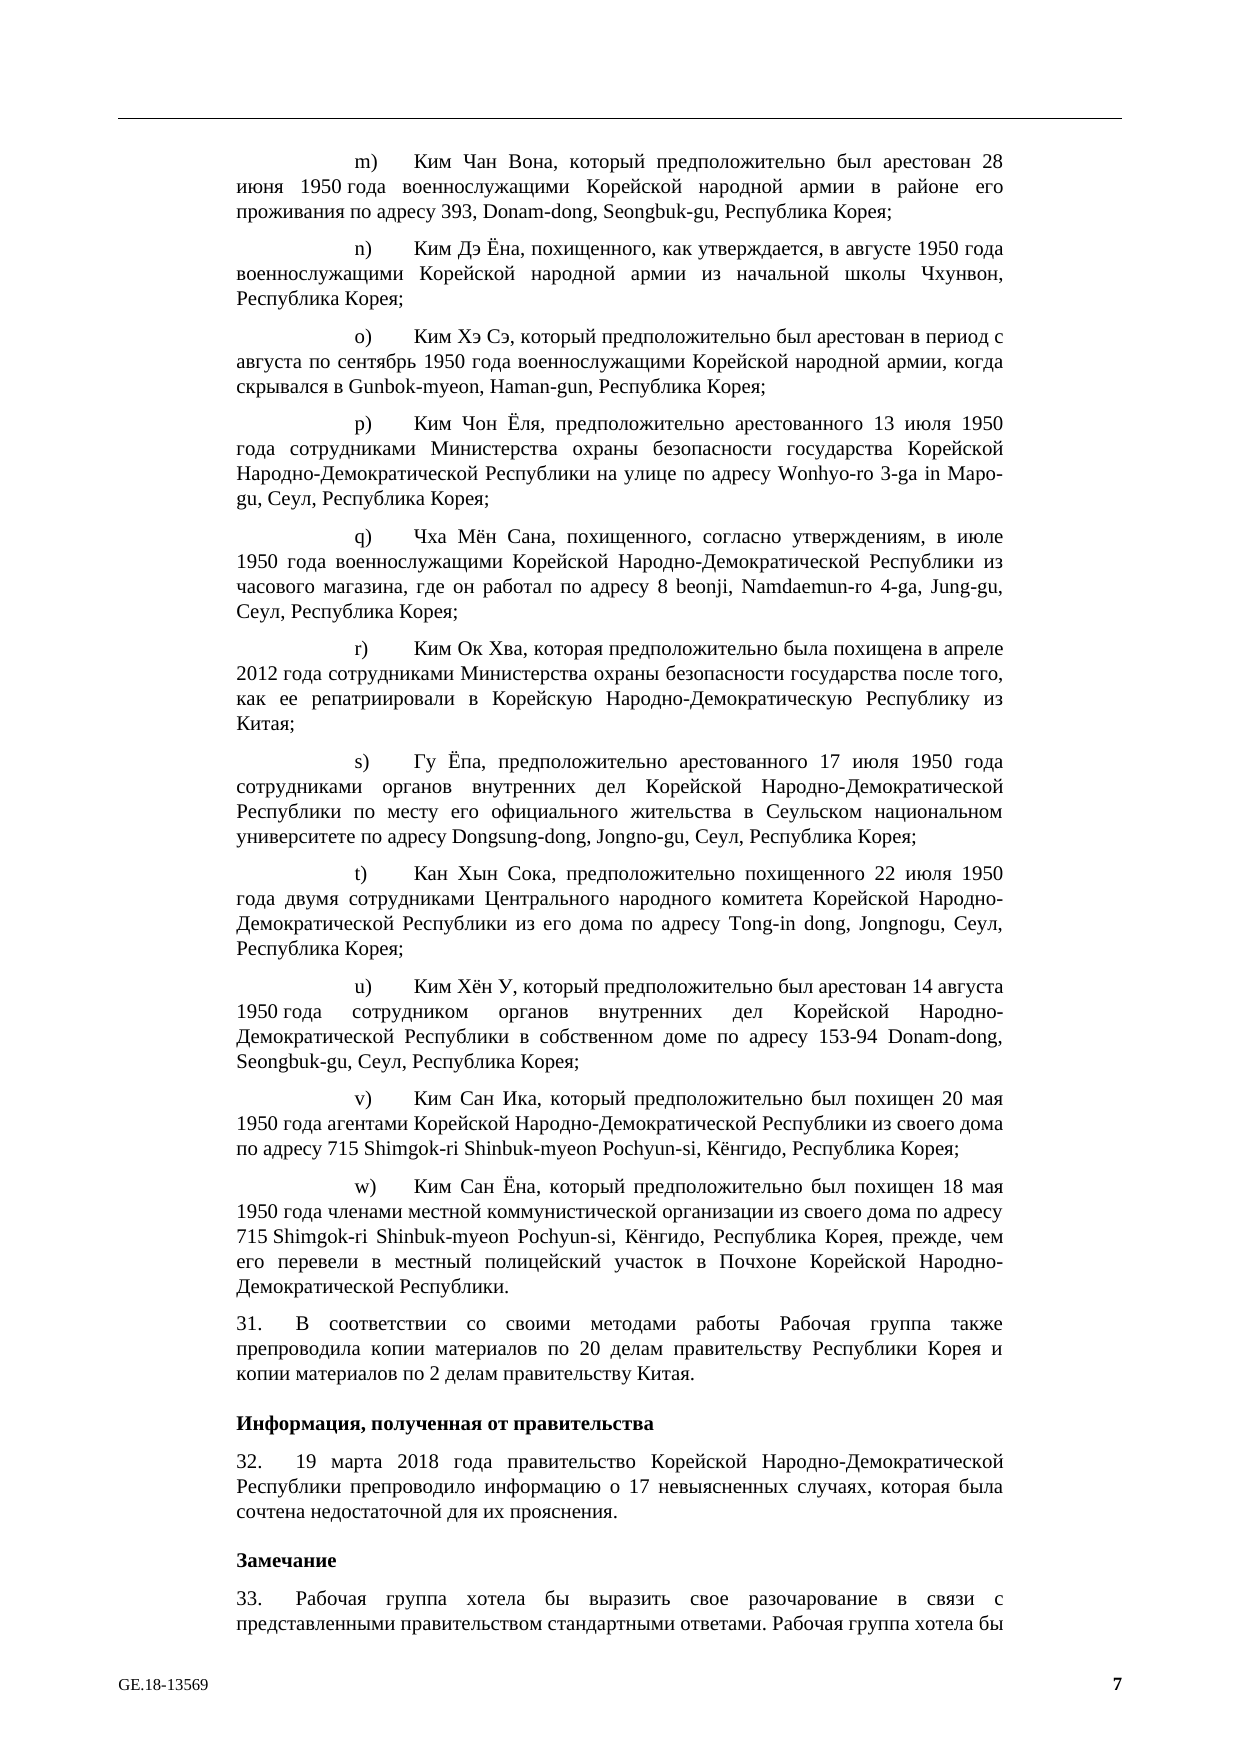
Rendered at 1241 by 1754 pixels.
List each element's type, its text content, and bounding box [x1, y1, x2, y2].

text p) Ким Чон Ёля, предположительно арестованного 13 июля 1950 года сотрудниками Министерства охраны безопасности государства Корейской Народно-Демократической Республики на улице по адресу Wonhyo-ro 3-ga in Mapo-gu, Сеул, Республика Корея; [236, 410, 1004, 510]
text n) Ким Дэ Ёна, похищенного, как утверждается, в августе 1950 года военнослужащими Корейской народной армии из начальной школы Чхунвон, Республика Корея; [236, 235, 1004, 310]
text w) Ким Сан Ёна, который предположительно был похищен 18 мая 1950 года членами местной коммунистической организации из своего дома по адресу 715 Shimgok-ri Shinbuk-myeon Pochyun-si, Кёнгидо, Республика Корея, прежде, чем его перевели в местный полицейский участок в Почхоне Корейской Народно-Демократической Республики. [236, 1173, 1004, 1298]
text o) Ким Хэ Сэ, который предположительно был арестован в период с августа по сентябрь 1950 года военнослужащими Корейской народной армии, когда скрывался в Gunbok-myeon, Haman-gun, Республика Корея; [236, 323, 1004, 398]
text m) Ким Чан Вона, который предположительно был арестован 28 июня 1950 года военнослужащими Корейской народной армии в районе его проживания по адресу 393, Donam-dong, Seongbuk-gu, Республика Корея; [236, 148, 1004, 223]
text u) Ким Хён У, который предположительно был арестован 14 августа 1950 года сотрудником органов внутренних дел Корейской Народно-Демократической Республики в собственном доме по адресу 153-94 Donam-dong, Seongbuk-gu, Сеул, Республика Корея; [236, 973, 1004, 1073]
text Замечание [118, 1548, 1004, 1573]
text s) Гу Ёпа, предположительно арестованного 17 июля 1950 года сотрудниками органов внутренних дел Корейской Народно-Демократической Республики по месту его официального жительства в Сеульском национальном университете по адресу Dongsung-dong, Jongno-gu, Сеул, Республика Корея; [236, 748, 1004, 848]
text r) Ким Oк Хва, которая предположительно была похищена в апреле 2012 года сотрудниками Министерства охраны безопасности государства после того, как ее репатриировали в Корейскую Народно-Демократическую Республику из Китая; [236, 635, 1004, 735]
text Информация, полученная от правительства [118, 1410, 1004, 1435]
text v) Ким Сан Ика, который предположительно был похищен 20 мая 1950 года агентами Корейской Народно-Демократической Республики из своего дома по адресу 715 Shimgok-ri Shinbuk-myeon Pochyun-si, Кёнгидо, Республика Корея; [236, 1085, 1004, 1160]
text 31. В соответствии со своими методами работы Рабочая группа также препроводила копии материалов по 20 делам правительству Республики Корея и копии материалов по 2 делам правительству Китая. [236, 1310, 1004, 1385]
text q) Чха Мён Сана, похищенного, согласно утверждениям, в июле 1950 года военнослужащими Корейской Народно-Демократической Республики из часового магазина, где он работал по адресу 8 beonji, Namdaemun-ro 4-ga, Jung-gu, Сеул, Республика Корея; [236, 523, 1004, 623]
text 32. 19 марта 2018 года правительство Корейской Народно-Демократической Республики препроводило информацию о 17 невыясненных случаях, которая была сочтена недостаточной для их прояснения. [236, 1448, 1004, 1523]
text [236, 1585, 1004, 1635]
text t) Кан Хын Сока, предположительно похищенного 22 июля 1950 года двумя сотрудниками Центрального народного комитета Корейской Народно-Демократической Республики из его дома по адресу Tong-in dong, Jongnogu, Сеул, Республика Корея; [236, 860, 1004, 960]
